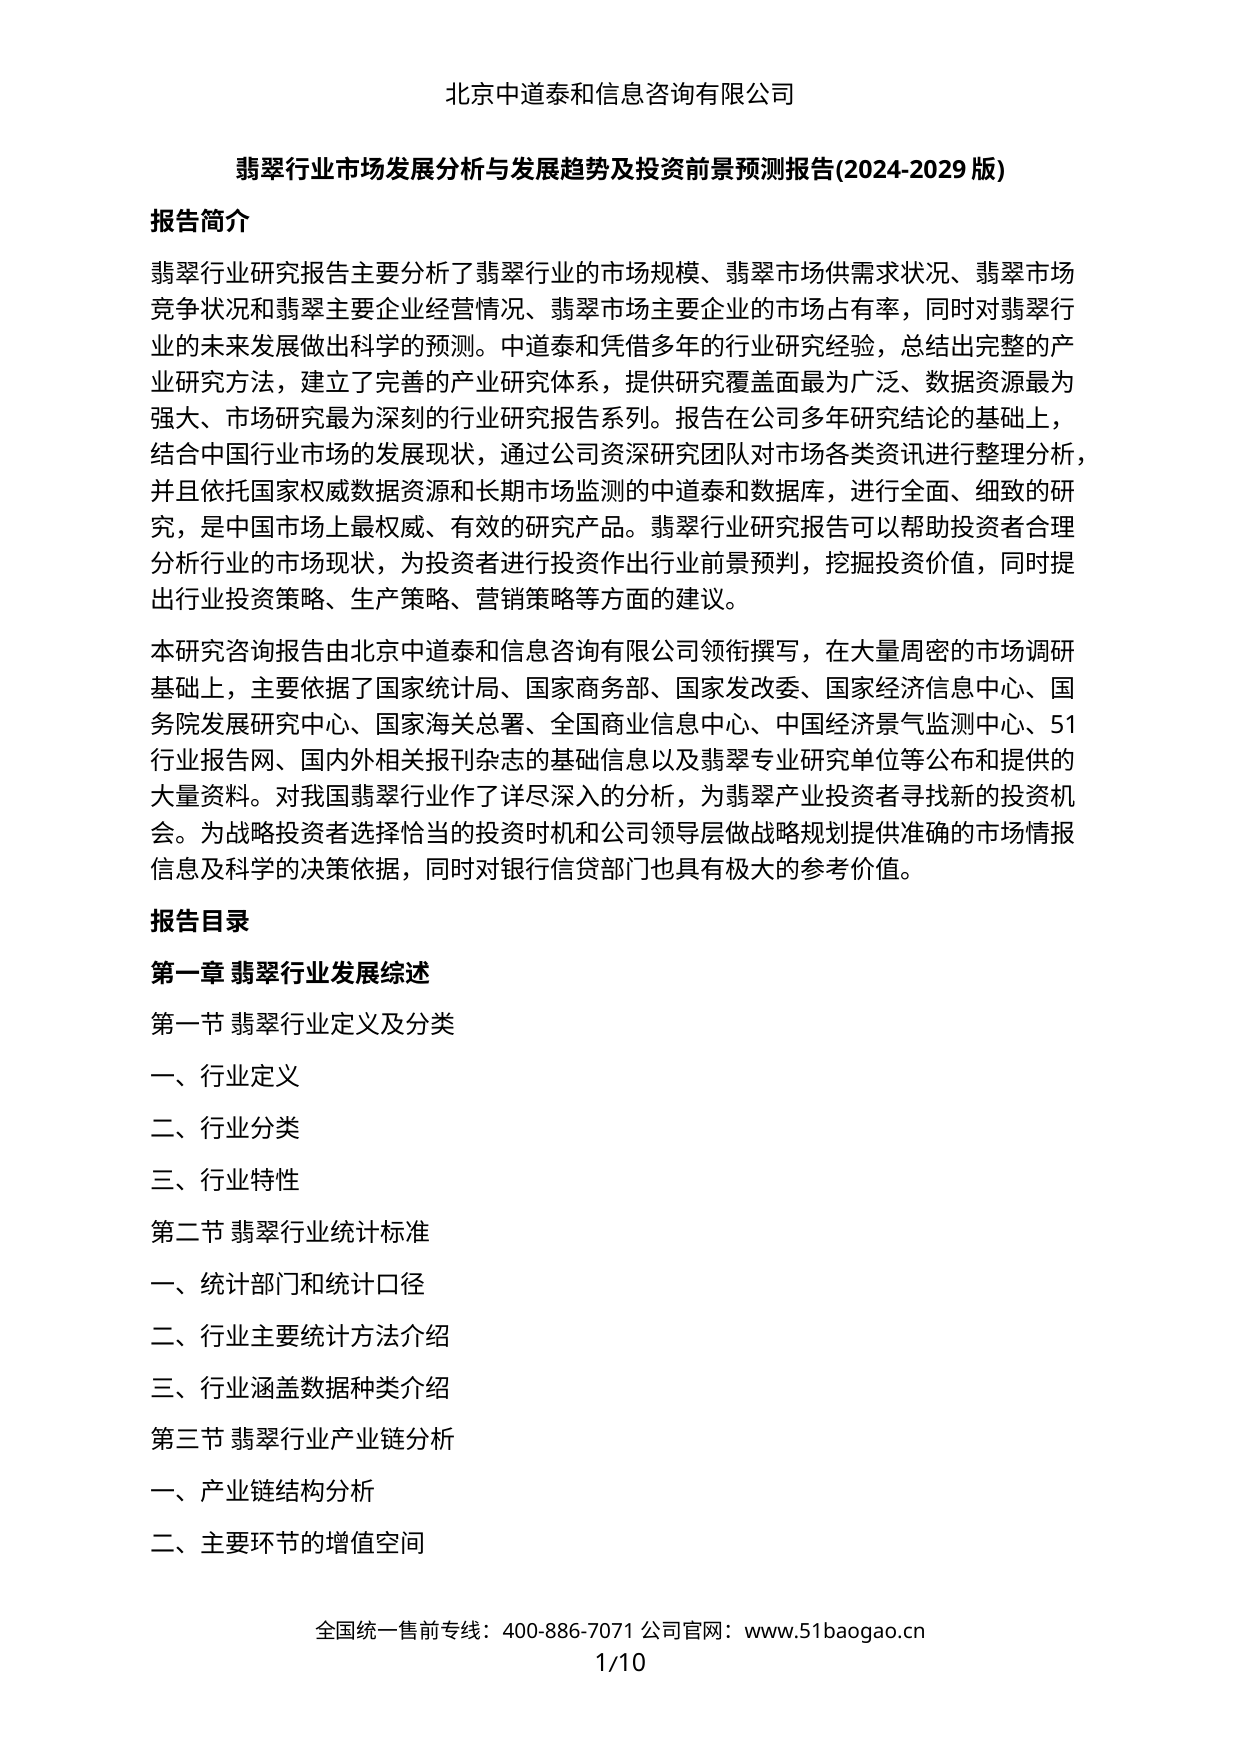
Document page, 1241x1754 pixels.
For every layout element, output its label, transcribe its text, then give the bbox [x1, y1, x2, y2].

text 三、行业涵盖数据种类介绍 [150, 1368, 1090, 1404]
text 三、行业特性 [150, 1161, 1090, 1197]
text 一、统计部门和统计口径 [150, 1264, 1090, 1301]
text 二、行业主要统计方法介绍 [150, 1316, 1090, 1352]
text 第一章 翡翠行业发展综述 [150, 953, 1090, 989]
text 一、产业链结构分析 [150, 1472, 1090, 1508]
text 二、主要环节的增值空间 [150, 1524, 1090, 1560]
text 第一节 翡翠行业定义及分类 [150, 1005, 1090, 1041]
text 第三节 翡翠行业产业链分析 [150, 1420, 1090, 1456]
text 本研究咨询报告由北京中道泰和信息咨询有限公司领衔撰写，在大量周密的市场调研基础上，主要依据了国家统计局、国家商务部、国家发改委、国家经济信息中心、国务院发展研究中心、国家海关总署、全国商业信息中心、中国经济景气监测中心、51行业报告网、国内外相关报刊杂志的基础信息以及翡翠专业研究单位等公布和提供的大量资料。对我国翡翠行业作了详尽深入的分析，为翡翠产业投资者寻找新的投资机会。为战略投资者选择恰当的投资时机和公司领导层做战略规划提供准确的市场情报信息及科学的决策依据，同时对银行信贷部门也具有极大的参考价值。 [150, 632, 1090, 886]
text 翡翠行业市场发展分析与发展趋势及投资前景预测报告(2024-2029版) [150, 150, 1090, 186]
text 翡翠行业研究报告主要分析了翡翠行业的市场规模、翡翠市场供需求状况、翡翠市场竞争状况和翡翠主要企业经营情况、翡翠市场主要企业的市场占有率，同时对翡翠行业的未来发展做出科学的预测。中道泰和凭借多年的行业研究经验，总结出完整的产业研究方法，建立了完善的产业研究体系，提供研究覆盖面最为广泛、数据资源最为强大、市场研究最为深刻的行业研究报告系列。报告在公司多年研究结论的基础上，结合中国行业市场的发展现状，通过公司资深研究团队对市场各类资讯进行整理分析，并且依托国家权威数据资源和长期市场监测的中道泰和数据库，进行全面、细致的研究，是中国市场上最权威、有效的研究产品。翡翠行业研究报告可以帮助投资者合理分析行业的市场现状，为投资者进行投资作出行业前景预判，挖掘投资价值，同时提出行业投资策略、生产策略、营销策略等方面的建议。 [150, 254, 1090, 616]
text 二、行业分类 [150, 1109, 1090, 1145]
text 一、行业定义 [150, 1057, 1090, 1093]
text 报告目录 [150, 901, 1090, 937]
text 第二节 翡翠行业统计标准 [150, 1212, 1090, 1249]
text 报告简介 [150, 202, 1090, 238]
